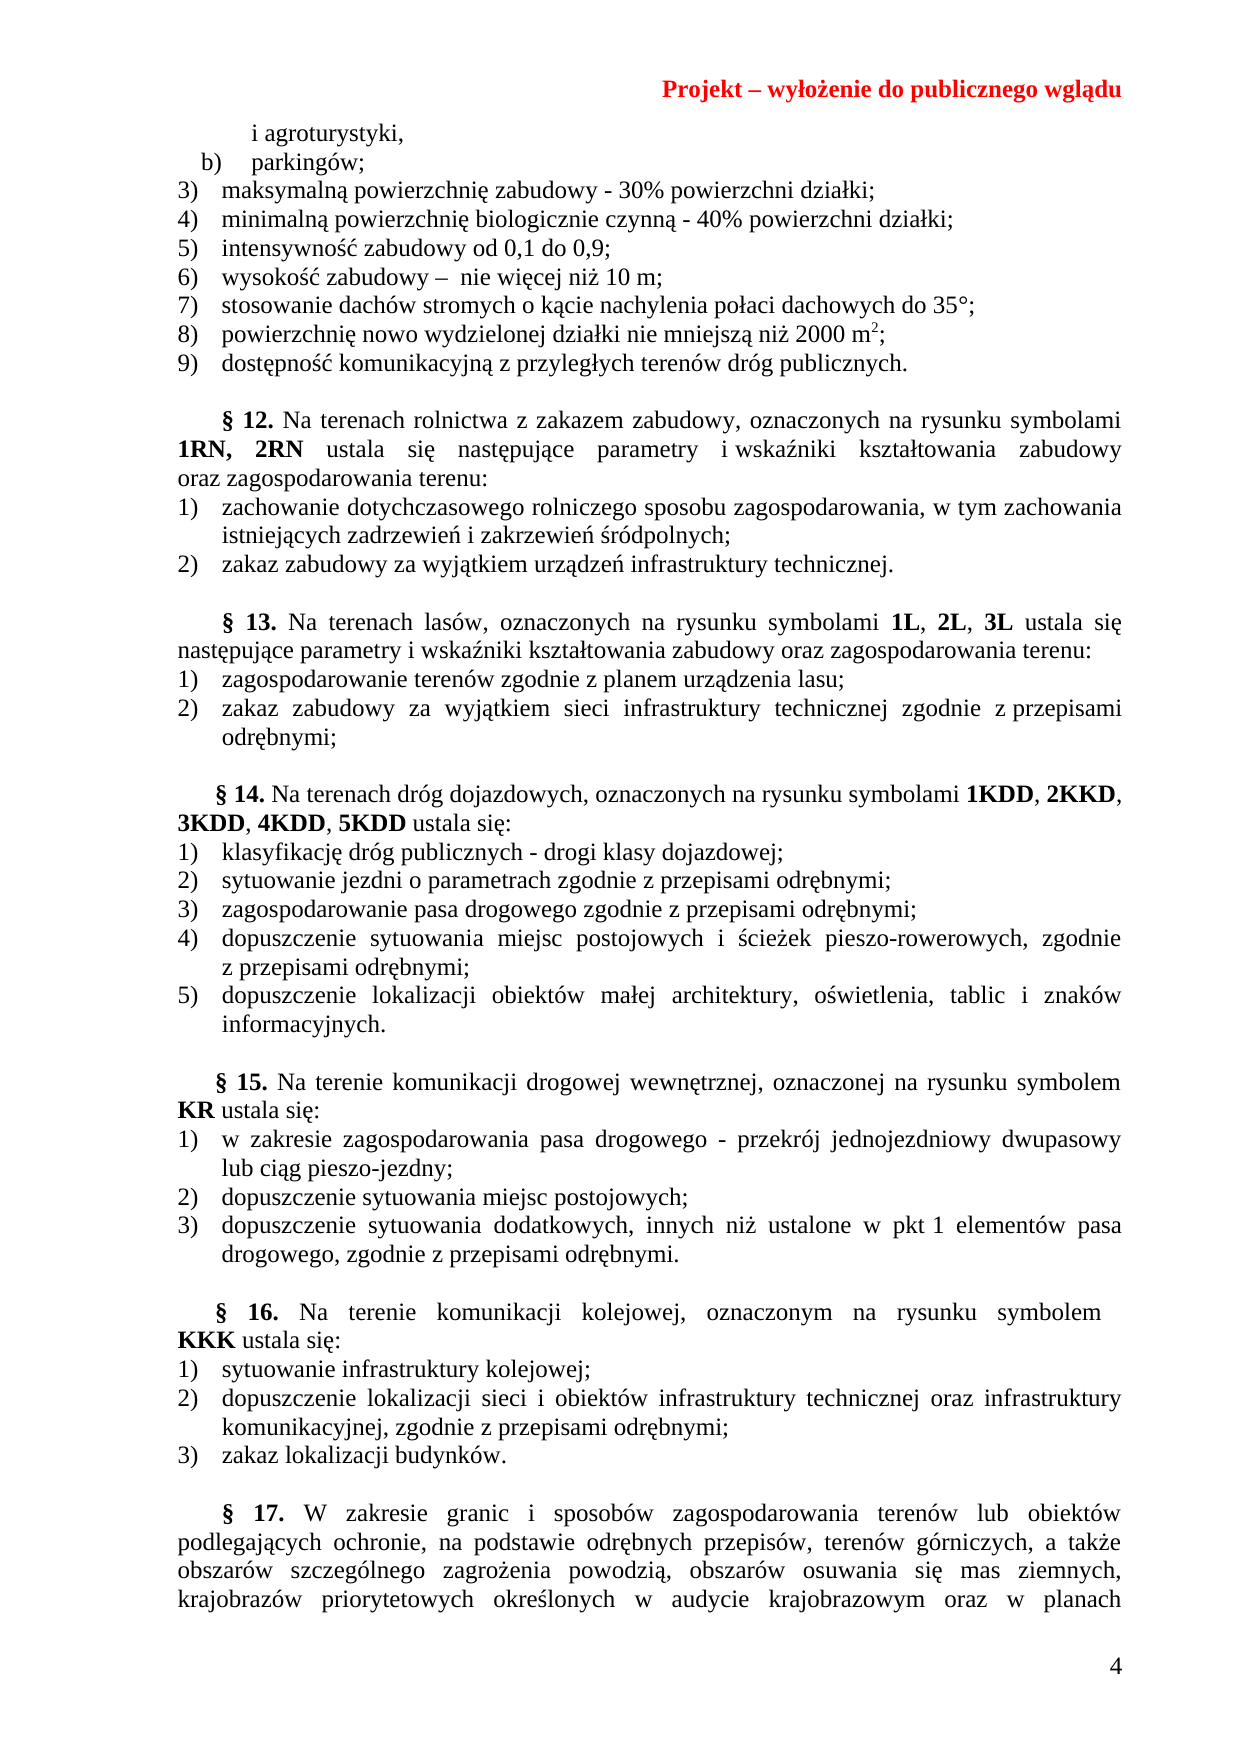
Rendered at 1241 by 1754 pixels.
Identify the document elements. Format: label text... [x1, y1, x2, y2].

list dopuszczenie lokalizacji obiektów małej architektury, oświetlenia, tablic i znaków informacyjnych. [177, 981, 1122, 1038]
list klasyfikację dróg publicznych - drogi klasy dojazdowej; [177, 837, 1122, 866]
list zachowanie dotychczasowego rolniczego sposobu zagospodarowania, w tym zachowania istniejących zadrzewień i zakrzewień śródpolnych; [177, 492, 1122, 549]
list sytuowanie jezdni o parametrach zgodnie z przepisami odrębnymi; [177, 866, 1122, 894]
list stosowanie dachów stromych o kącie nachylenia połaci dachowych do 35°; [177, 291, 1122, 319]
text § 12. Na terenach rolnictwa z zakazem zabudowy, oznaczonych na rysunku symbolami 1RN, 2RN ustala się następujące parametry i wskaźniki kształtowania zabudowy oraz zagospodarowania terenu: [177, 406, 1122, 492]
list wysokość zabudowy – nie więcej niż 10 m; [177, 262, 1122, 291]
list minimalną powierzchnię biologicznie czynną - 40% powierzchni działki; [177, 204, 1122, 233]
list zagospodarowanie terenów zgodnie z planem urządzenia lasu; [177, 664, 1122, 693]
list dopuszczenie sytuowania miejsc postojowych; [177, 1182, 1122, 1211]
list maksymalną powierzchnię zabudowy - 30% powierzchni działki; [177, 176, 1122, 204]
list dopuszczenie sytuowania dodatkowych, innych niż ustalone w pkt 1 elementów pasa drogowego, zgodnie z przepisami odrębnymi. [177, 1211, 1122, 1268]
text § 13. Na terenach lasów, oznaczonych na rysunku symbolami 1L, 2L, 3L ustala się następujące parametry i wskaźniki kształtowania zabudowy oraz zagospodarowania terenu: [177, 607, 1122, 664]
list dopuszczenie sytuowania miejsc postojowych i ścieżek pieszo-rowerowych, zgodnie z przepisami odrębnymi; [177, 923, 1122, 981]
list powierzchnię nowo wydzielonej działki nie mniejszą niż 2000 m2; [177, 319, 1122, 348]
list dostępność komunikacyjną z przyległych terenów dróg publicznych. [177, 348, 1122, 377]
list zakaz lokalizacji budynków. [177, 1441, 1122, 1469]
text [177, 1498, 1122, 1613]
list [222, 118, 1122, 147]
list sytuowanie infrastruktury kolejowej; [177, 1354, 1122, 1383]
list intensywność zabudowy od 0,1 do 0,9; [177, 233, 1122, 262]
list dopuszczenie lokalizacji sieci i obiektów infrastruktury technicznej oraz infrastruktury komunikacyjnej, zgodnie z przepisami odrębnymi; [177, 1383, 1122, 1441]
list w zakresie zagospodarowania pasa drogowego - przekrój jednojezdniowy dwupasowy lub ciąg pieszo-jezdny; [177, 1124, 1122, 1182]
text § 14. Na terenach dróg dojazdowych, oznaczonych na rysunku symbolami 1KDD, 2KKD, 3KDD, 4KDD, 5KDD ustala się: [177, 779, 1122, 837]
list zagospodarowanie pasa drogowego zgodnie z przepisami odrębnymi; [177, 894, 1122, 923]
list zakaz zabudowy za wyjątkiem sieci infrastruktury technicznej zgodnie z przepisami odrębnymi; [177, 693, 1122, 751]
list zakaz zabudowy za wyjątkiem urządzeń infrastruktury technicznej. [177, 549, 1122, 578]
text § 16. Na terenie komunikacji kolejowej, oznaczonym na rysunku symbolem KKK ustala się: [177, 1297, 1122, 1354]
text § 15. Na terenie komunikacji drogowej wewnętrznej, oznaczonej na rysunku symbolem KR ustala się: [177, 1067, 1122, 1124]
list parkingów; [222, 147, 1122, 176]
